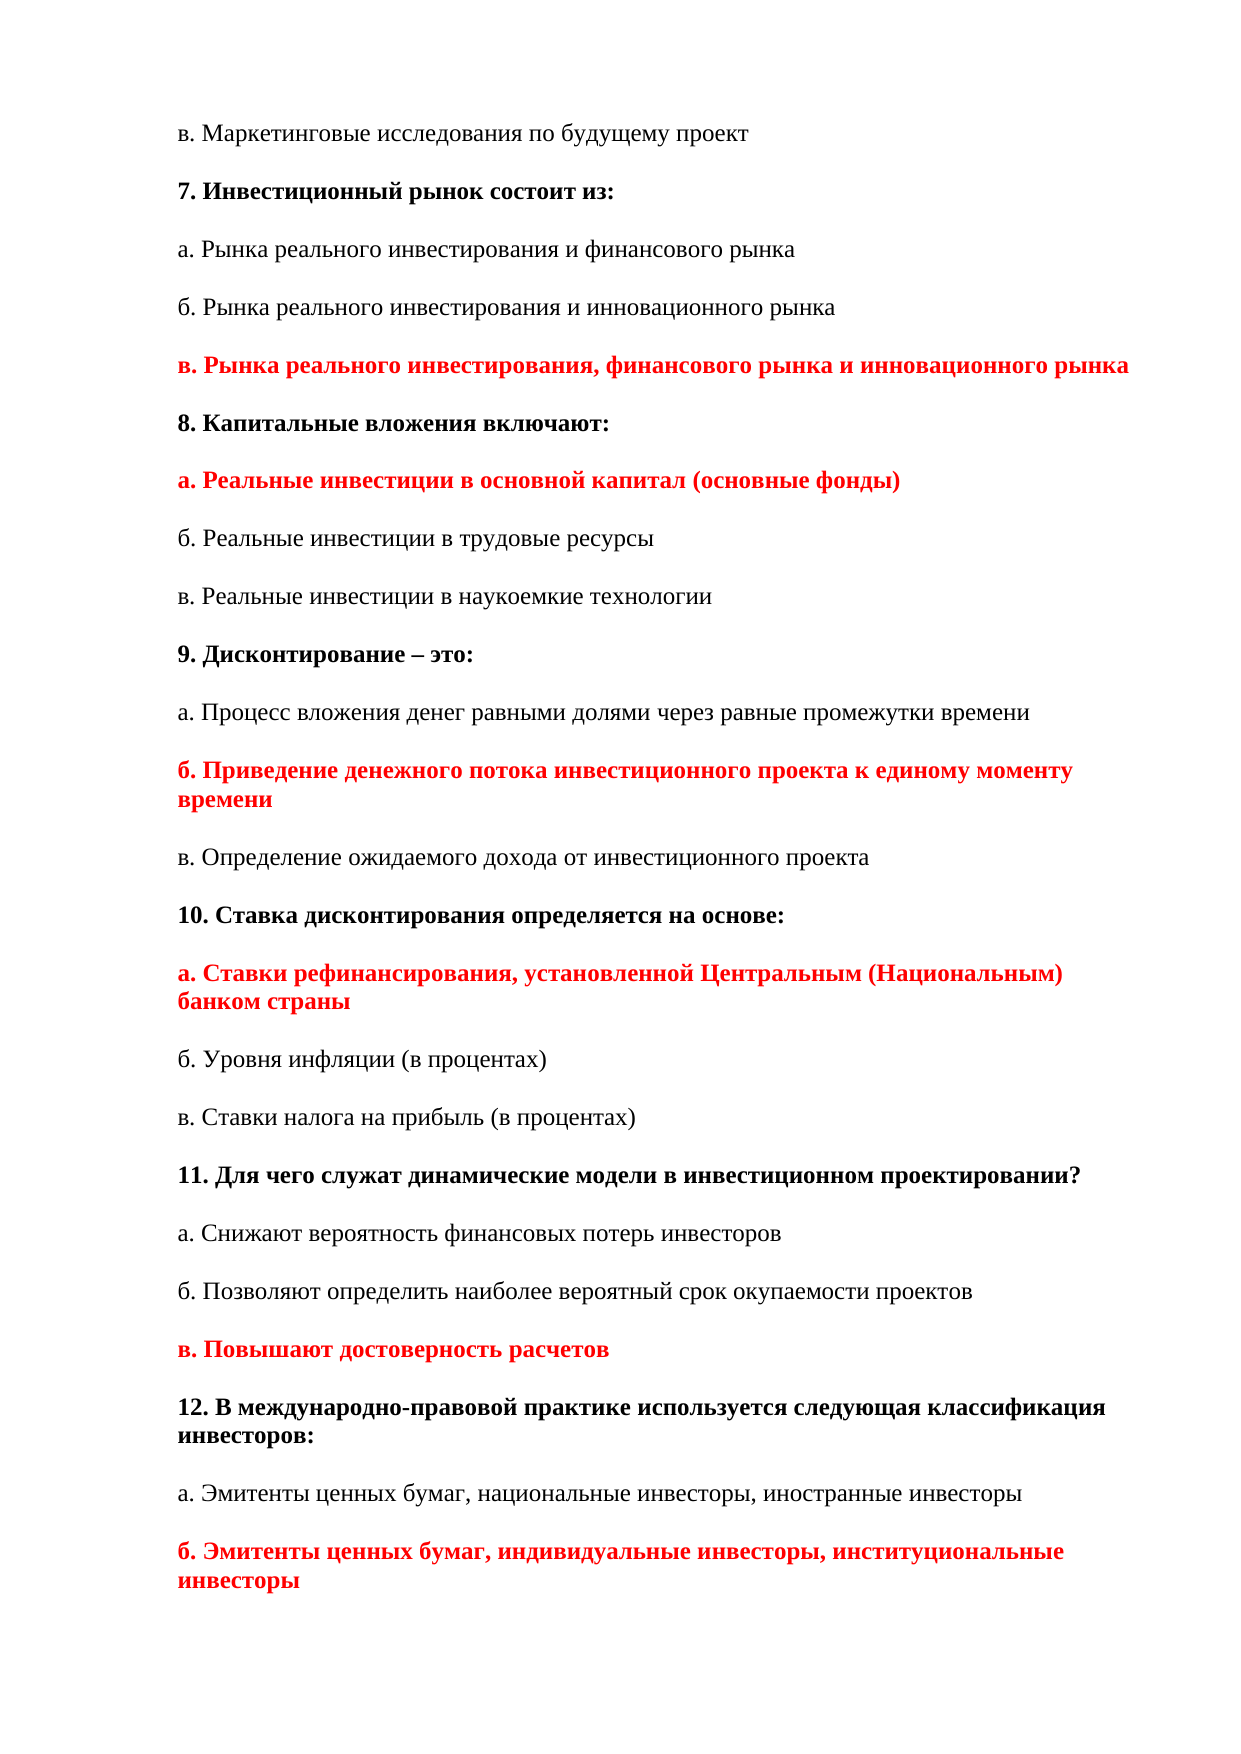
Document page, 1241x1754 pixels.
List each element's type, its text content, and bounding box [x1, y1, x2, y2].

text 10. Ставка дисконтирования определяется на основе: [177, 900, 1152, 928]
text в. Рынка реального инвестирования, финансового рынка и инновационного рынка [177, 350, 1152, 378]
text в. Маркетинговые исследования по будущему проект [177, 118, 1152, 147]
text а. Снижают вероятность финансовых потерь инвесторов [177, 1218, 1152, 1247]
text б. Реальные инвестиции в трудовые ресурсы [177, 523, 1152, 552]
text б. Рынка реального инвестирования и инновационного рынка [177, 292, 1152, 321]
text а. Эмитенты ценных бумаг, национальные инвесторы, иностранные инвесторы [177, 1478, 1152, 1507]
text 8. Капитальные вложения включают: [177, 408, 1152, 436]
text в. Повышают достоверность расчетов [177, 1334, 1152, 1363]
text 12. В международно-правовой практике используется следующая классификация инвесторов: [177, 1392, 1152, 1449]
text в. Ставки налога на прибыль (в процентах) [177, 1102, 1152, 1131]
text б. Уровня инфляции (в процентах) [177, 1044, 1152, 1073]
text б. Эмитенты ценных бумаг, индивидуальные инвесторы, институциональные инвесторы [177, 1536, 1152, 1594]
text а. Процесс вложения денег равными долями через равные промежутки времени [177, 697, 1152, 726]
text а. Ставки рефинансирования, установленной Центральным (Национальным) банком страны [177, 958, 1152, 1015]
text б. Приведение денежного потока инвестиционного проекта к единому моменту времени [177, 755, 1152, 813]
text 11. Для чего служат динамические модели в инвестиционном проектировании? [177, 1160, 1152, 1189]
text а. Реальные инвестиции в основной капитал (основные фонды) [177, 466, 1152, 494]
text 7. Инвестиционный рынок состоит из: [177, 176, 1152, 205]
text в. Определение ожидаемого дохода от инвестиционного проекта [177, 842, 1152, 871]
text в. Реальные инвестиции в наукоемкие технологии [177, 581, 1152, 610]
text 9. Дисконтирование – это: [177, 639, 1152, 668]
text б. Позволяют определить наиболее вероятный срок окупаемости проектов [177, 1276, 1152, 1305]
text а. Рынка реального инвестирования и финансового рынка [177, 234, 1152, 263]
